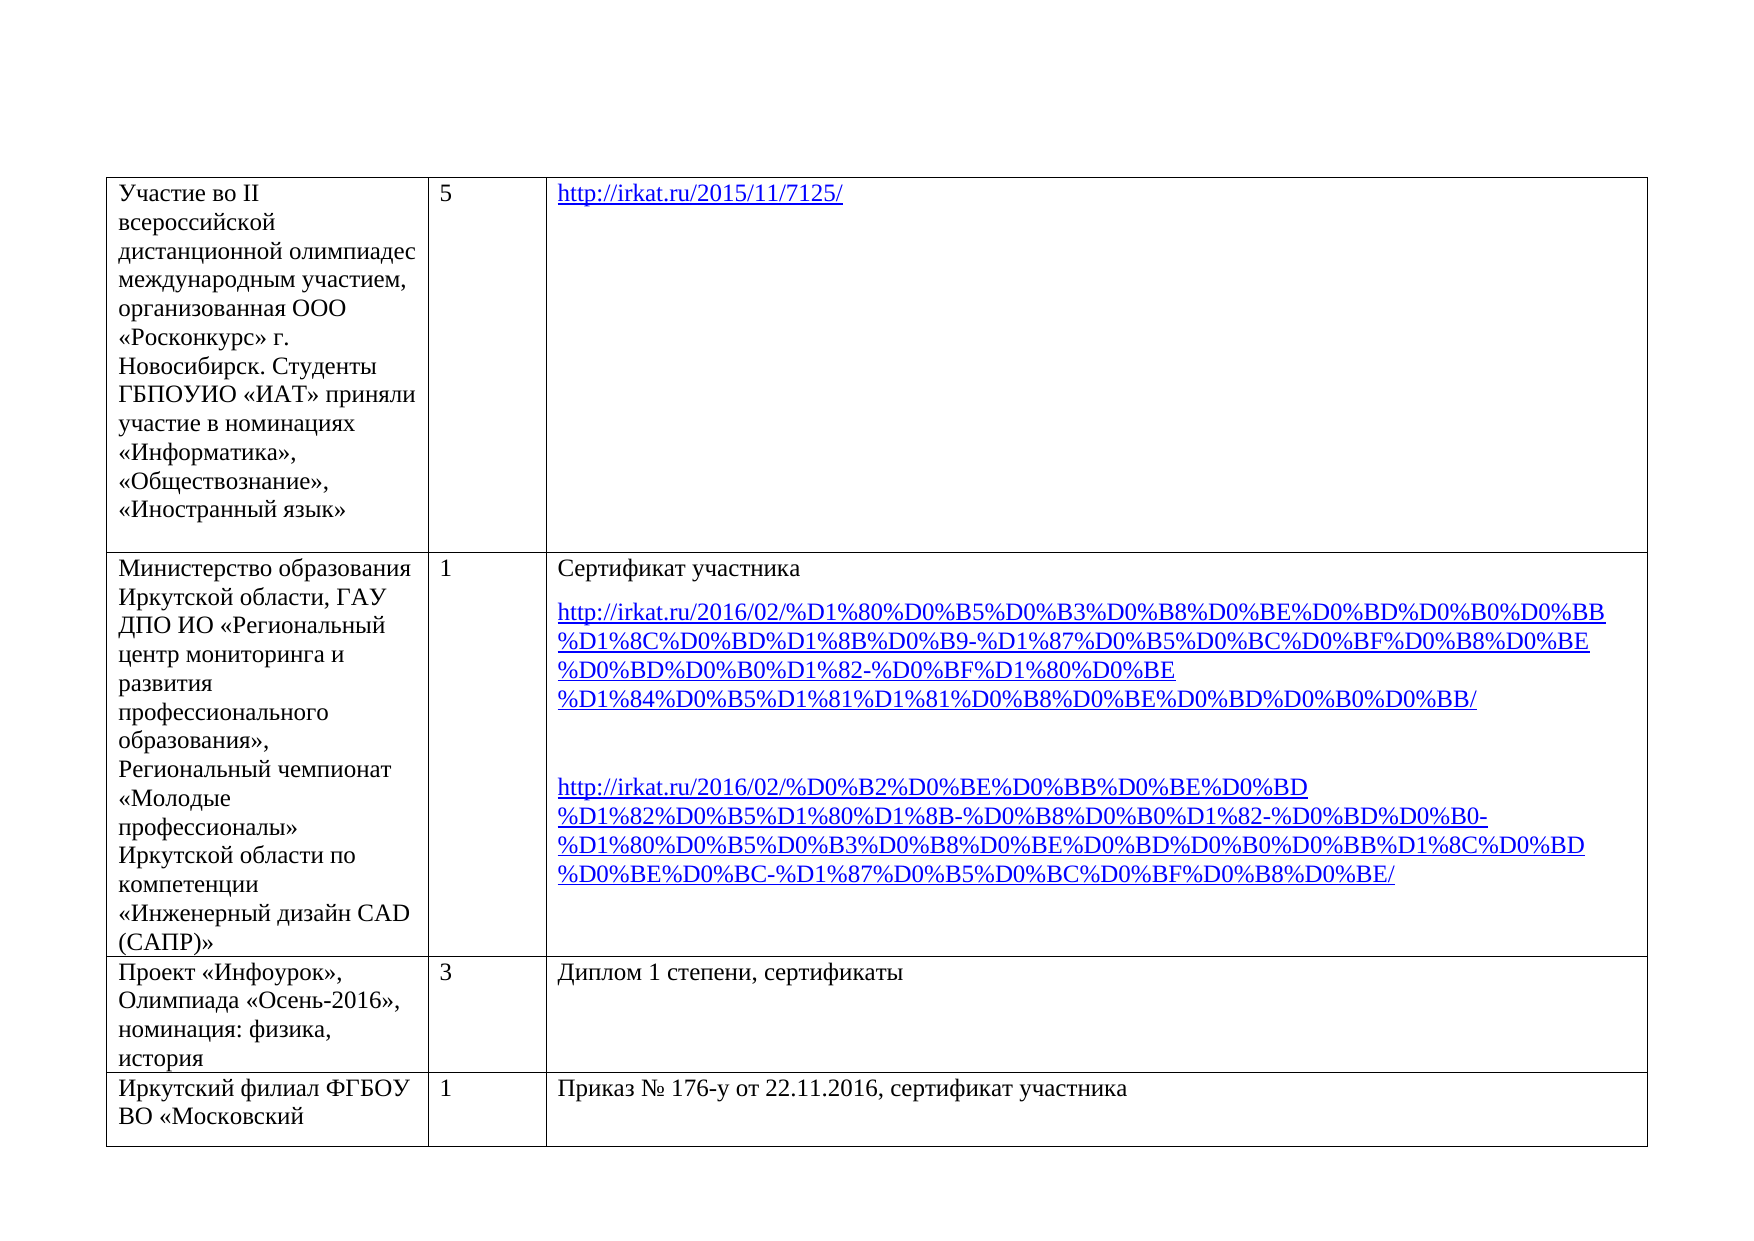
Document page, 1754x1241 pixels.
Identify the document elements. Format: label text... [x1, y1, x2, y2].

table_cell Участие во II всероссийской дистанционной олимпиадес международным участием, организованная ООО «Росконкурс» г. Новосибирск. Студенты ГБПОУИО «ИАТ» приняли участие в номинациях «Информатика», «Обществознание», «Иностранный язык» [107, 178, 428, 552]
table_cell 1 [429, 553, 546, 956]
table_cell 3 [429, 957, 546, 1072]
table_cell http://irkat.ru/2015/11/7125/ [547, 178, 1647, 552]
table_cell 1 [429, 1073, 546, 1146]
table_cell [547, 1073, 1647, 1146]
table_cell Диплом 1 степени, сертификаты [547, 957, 1647, 1072]
table_cell Министерство образования Иркутской области, ГАУ ДПО ИО «Региональный центр мониторинга и развития профессионального образования», Региональный чемпионат «Молодые профессионалы» Иркутской области по компетенции «Инженерный дизайн CAD (САПР)» [107, 553, 428, 956]
table_cell Проект «Инфоурок», Олимпиада «Осень-2016», номинация: физика, история [107, 957, 428, 1072]
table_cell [107, 1073, 428, 1146]
table_cell 5 [429, 178, 546, 552]
table_cell Сертификат участника http://irkat.ru/2016/02/%D1%80%D0%B5%D0%B3%D0%B8%D0%BE%D0%BD%D0%B0%D0%BB%D1%8C%D0%BD%D1%8B%D0%B9-%D1%87%D0%B5%D0%BC%D0%BF%D0%B8%D0%BE%D0%BD%D0%B0%D1%82-%D0%BF%D1%80%D0%BE%D1%84%D0%B5%D1%81%D1%81%D0%B8%D0%BE%D0%BD%D0%B0%D0%BB/ http://irkat.ru/2016/02/%D0%B2%D0%BE%D0%BB%D0%BE%D0%BD%D1%82%D0%B5%D1%80%D1%8B-%D0%B8%D0%B0%D1%82-%D0%BD%D0%B0-%D1%80%D0%B5%D0%B3%D0%B8%D0%BE%D0%BD%D0%B0%D0%BB%D1%8C%D0%BD%D0%BE%D0%BC-%D1%87%D0%B5%D0%BC%D0%BF%D0%B8%D0%BE/ [547, 553, 1647, 956]
